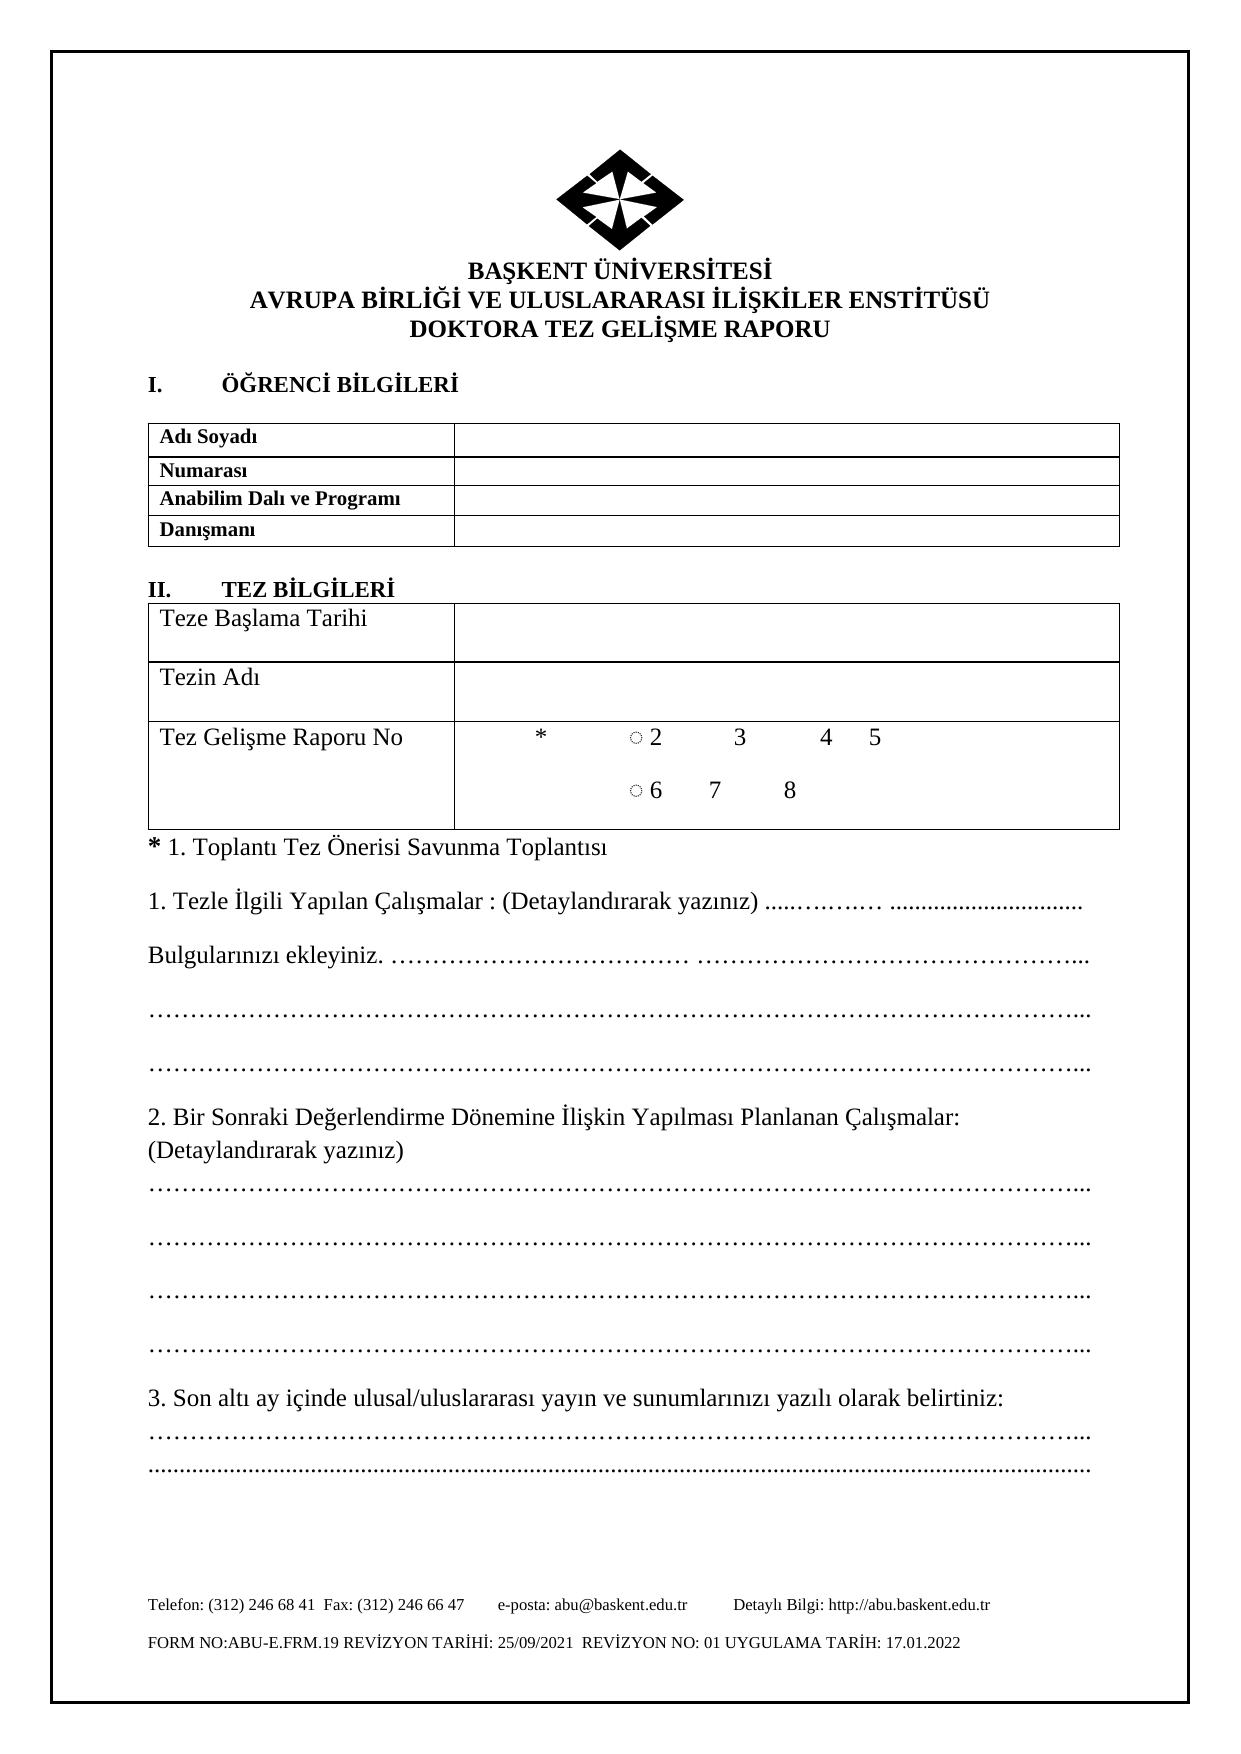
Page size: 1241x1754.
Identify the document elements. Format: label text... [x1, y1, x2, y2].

text …………………………………………………………………………………………………... [148, 1329, 1093, 1358]
text AVRUPA BİRLİĞİ VE ULUSLARARASI İLİŞKİLER ENSTİTÜSÜ [148, 285, 1093, 314]
text Bulgularınızı ekleyiniz. ……………………………… ………………………………………... [148, 940, 1093, 969]
text 3. Son altı ay içinde ulusal/uluslararası yayın ve sunumlarınızı yazılı olarak belirtiniz: ………………………………………………………………………………………………….......................................................................................................................................................... [148, 1383, 1093, 1478]
table_cell [455, 458, 1119, 485]
text DOKTORA TEZ GELİŞME RAPORU [148, 314, 1093, 343]
text 1. Tezle İlgili Yapılan Çalışmalar : (Detaylandırarak yazınız) .....….….… ............................... [148, 886, 1093, 915]
table_cell 󠄀 2 󠄀󠄀 3 󠄀󠄀4 󠄀󠄀 5 󠄀 6 󠄀 7 󠄁󠄀 8 [617, 722, 1119, 829]
table_cell * [455, 722, 617, 829]
table_header Adı Soyadı [149, 424, 454, 456]
table_cell [455, 516, 1119, 546]
table_cell [455, 663, 1119, 721]
table_cell Tezin Adı [149, 663, 454, 721]
text …………………………………………………………………………………………………... [148, 1222, 1093, 1251]
text …………………………………………………………………………………………………... [148, 1048, 1093, 1077]
table_cell Tez Gelişme Raporu No [149, 722, 454, 829]
table_cell Danışmanı [149, 516, 454, 546]
text I. ÖĞRENCİ BİLGİLERİ [148, 371, 1093, 398]
table_cell Anabilim Dalı ve Programı [149, 486, 454, 515]
text * 1. Toplantı Tez Önerisi Savunma Toplantısı [148, 830, 1093, 861]
text …………………………………………………………………………………………………... [148, 994, 1093, 1023]
table_header [455, 604, 1119, 661]
table_cell [455, 486, 1119, 515]
text …………………………………………………………………………………………………... [148, 1276, 1093, 1304]
text BAŞKENT ÜNİVERSİTESİ [148, 256, 1093, 285]
table_header [455, 424, 1119, 456]
table_header Teze Başlama Tarihi [149, 604, 454, 661]
text II. TEZ BİLGİLERİ [148, 576, 1093, 602]
table_cell Numarası [149, 458, 454, 485]
text 2. Bir Sonraki Değerlendirme Dönemine İlişkin Yapılması Planlanan Çalışmalar: (Detaylandırarak yazınız) …………………………………………………………………………………………………... [148, 1102, 1093, 1197]
